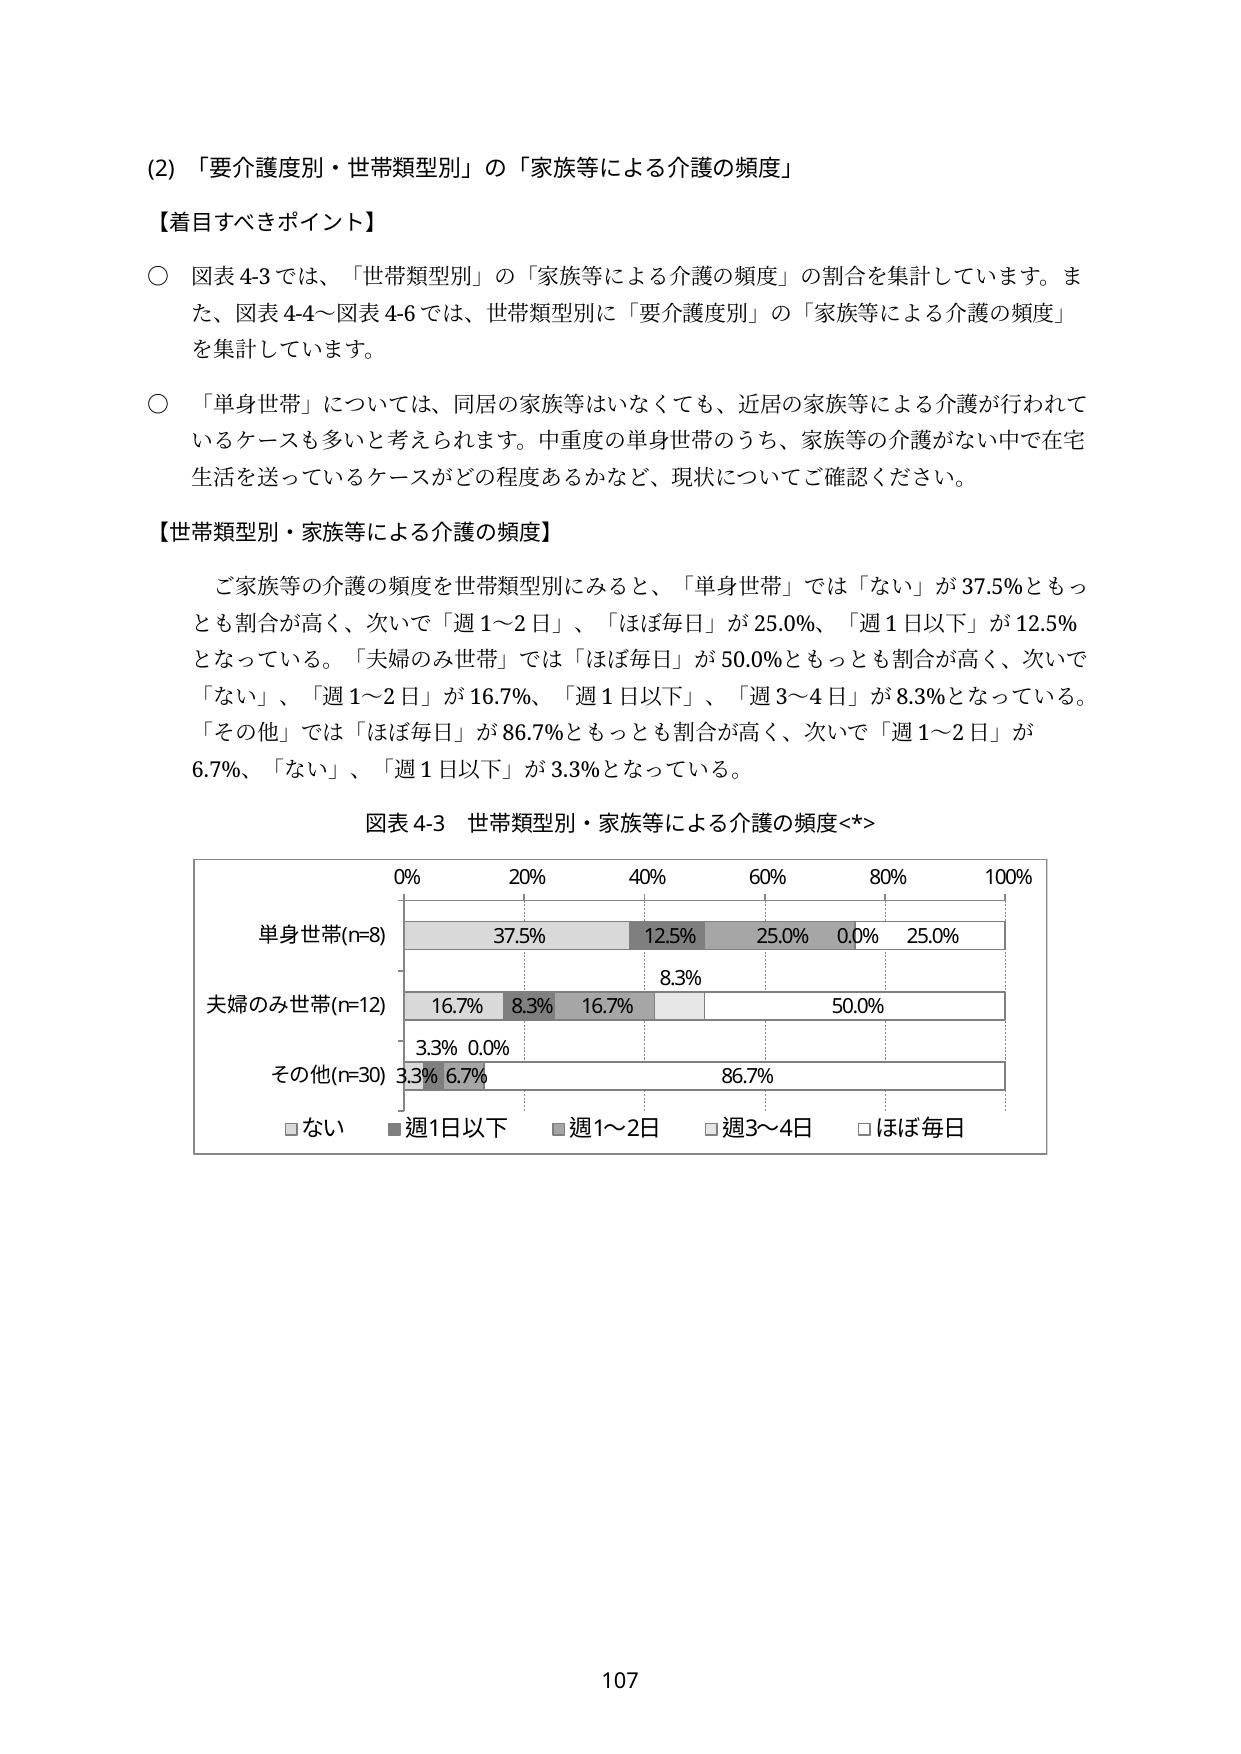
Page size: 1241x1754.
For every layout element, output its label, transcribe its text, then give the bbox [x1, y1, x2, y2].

text 〇 「単身世帯」については、同居の家族等はいなくても、近居の家族等による介護が行われているケースも多いと考えられます。中重度の単身世帯のうち、家族等の介護がない中で在宅生活を送っているケースがどの程度あるかなど、現状についてご確認ください。 [148, 385, 1093, 494]
text 〇 図表4-3では、「世帯類型別」の「家族等による介護の頻度」の割合を集計しています。また、図表4-4～図表4-6では、世帯類型別に「要介護度別」の「家族等による介護の頻度」を集計しています。 [148, 257, 1093, 367]
text 【世帯類型別・家族等による介護の頻度】 [148, 512, 1093, 549]
text 図表4-3 世帯類型別・家族等による介護の頻度<*> [148, 804, 1093, 841]
text ご家族等の介護の頻度を世帯類型別にみると、「単身世帯」では「ない」が37.5%ともっとも割合が高く、次いで「週1～2日」、「ほぼ毎日」が25.0%、「週1日以下」が12.5%となっている。「夫婦のみ世帯」では「ほぼ毎日」が50.0%ともっとも割合が高く、次いで「ない」、「週1～2日」が16.7%、「週1日以下」、「週3～4日」が8.3%となっている。「その他」では「ほぼ毎日」が86.7%ともっとも割合が高く、次いで「週1～2日」が6.7%、「ない」、「週1日以下」が3.3%となっている。 [148, 567, 1093, 786]
text 【着目すべきポイント】 [148, 202, 1093, 239]
text (2) 「要介護度別・世帯類型別」の「家族等による介護の頻度」 [148, 148, 1093, 184]
